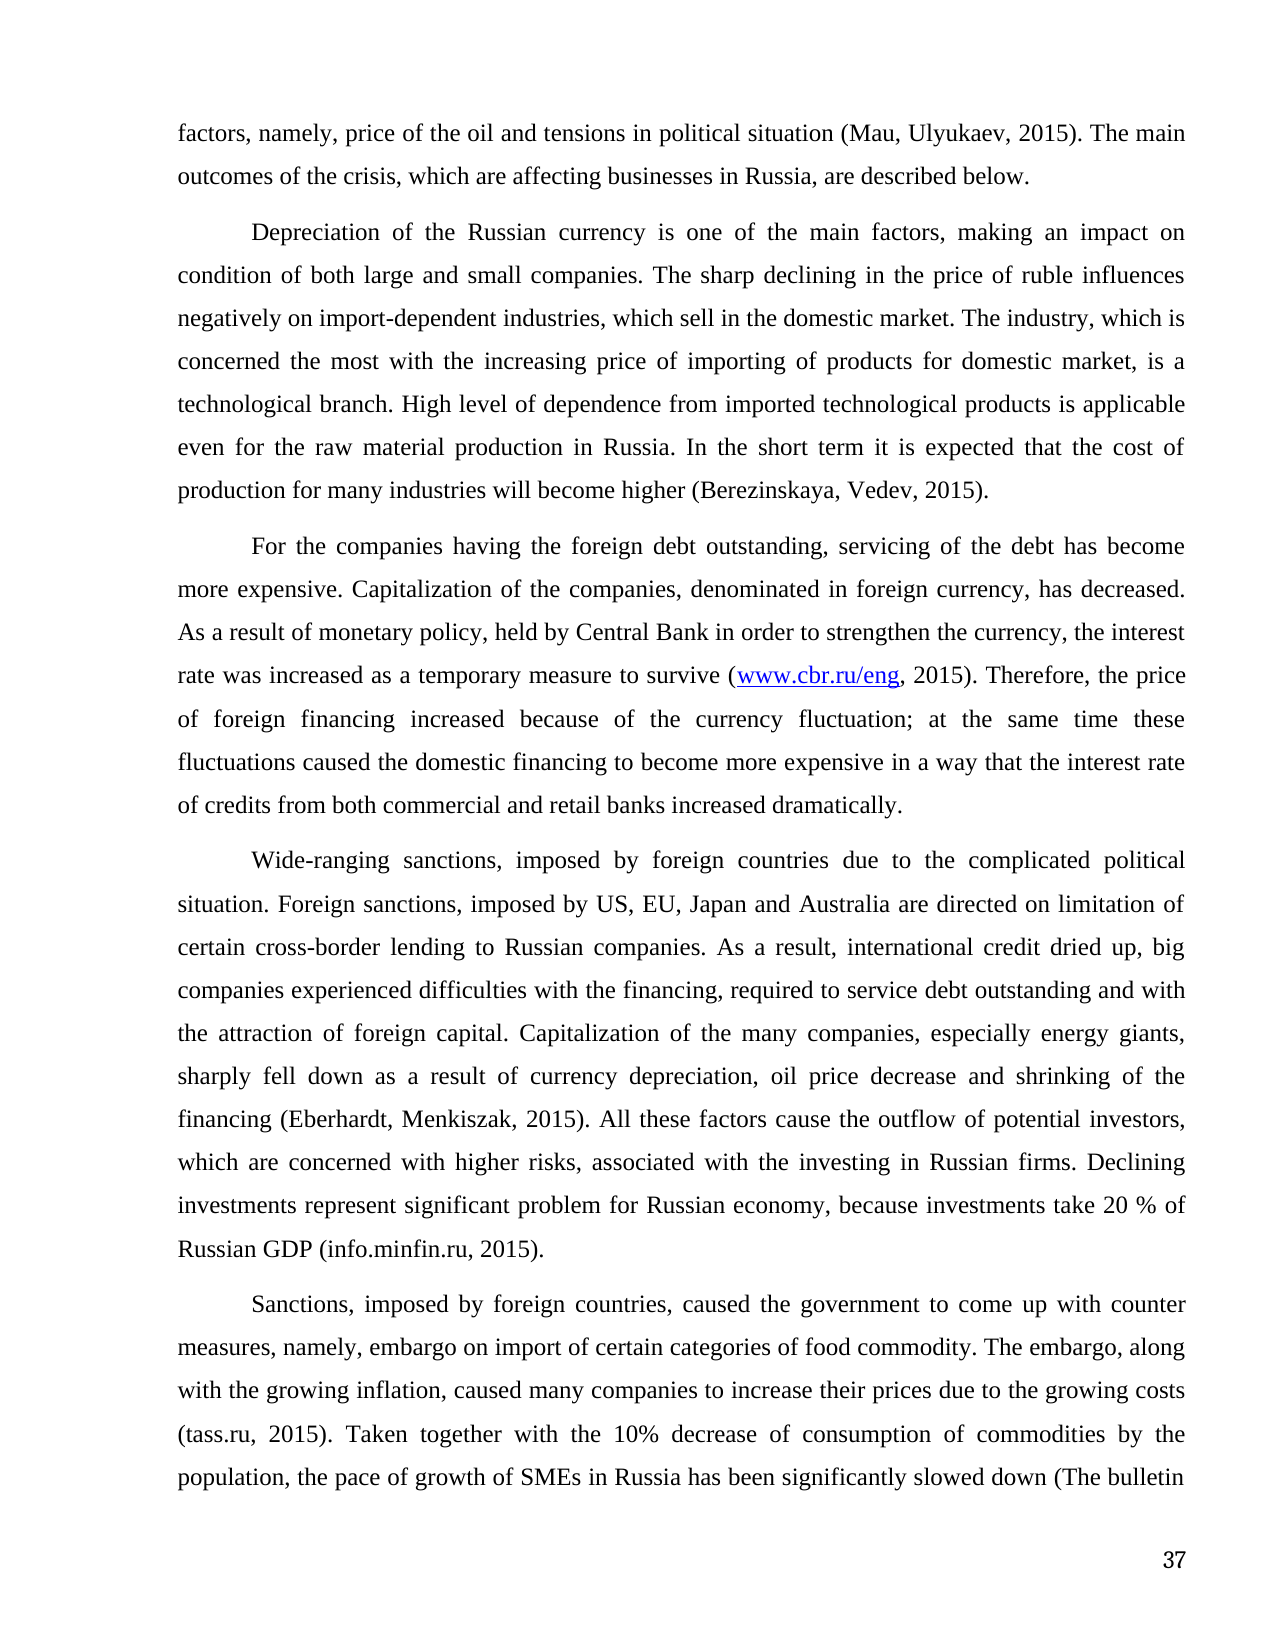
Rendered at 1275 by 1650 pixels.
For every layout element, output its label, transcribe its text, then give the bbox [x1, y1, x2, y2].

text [177, 118, 1186, 190]
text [177, 1289, 1186, 1491]
text For the companies having the foreign debt outstanding, servicing of the debt has become more expensive. Capitalization of the companies, denominated in foreign currency, has decreased. As a result of monetary policy, held by Central Bank in order to strengthen the currency, the interest rate was increased as a temporary measure to survive (www.cbr.ru/eng, 2015). Therefore, the price of foreign financing increased because of the currency fluctuation; at the same time these fluctuations caused the domestic financing to become more expensive in a way that the interest rate of credits from both commercial and retail banks increased dramatically. [177, 531, 1186, 819]
text Depreciation of the Russian currency is one of the main factors, making an impact on condition of both large and small companies. The sharp declining in the price of ruble influences negatively on import-dependent industries, which sell in the domestic market. The industry, which is concerned the most with the increasing price of importing of products for domestic market, is a technological branch. High level of dependence from imported technological products is applicable even for the raw material production in Russia. In the short term it is expected that the cost of production for many industries will become higher (Berezinskaya, Vedev, 2015). [177, 217, 1186, 504]
text Wide-ranging sanctions, imposed by foreign countries due to the complicated political situation. Foreign sanctions, imposed by US, EU, Japan and Australia are directed on limitation of certain cross-border lending to Russian companies. As a result, international credit dried up, big companies experienced difficulties with the financing, required to service debt outstanding and with the attraction of foreign capital. Capitalization of the many companies, especially energy giants, sharply fell down as a result of currency depreciation, oil price decrease and shrinking of the financing (Eberhardt, Menkiszak, 2015). All these factors cause the outflow of potential investors, which are concerned with higher risks, associated with the investing in Russian firms. Declining investments represent significant problem for Russian economy, because investments take 20 % of Russian GDP (info.minfin.ru, 2015). [177, 846, 1186, 1262]
